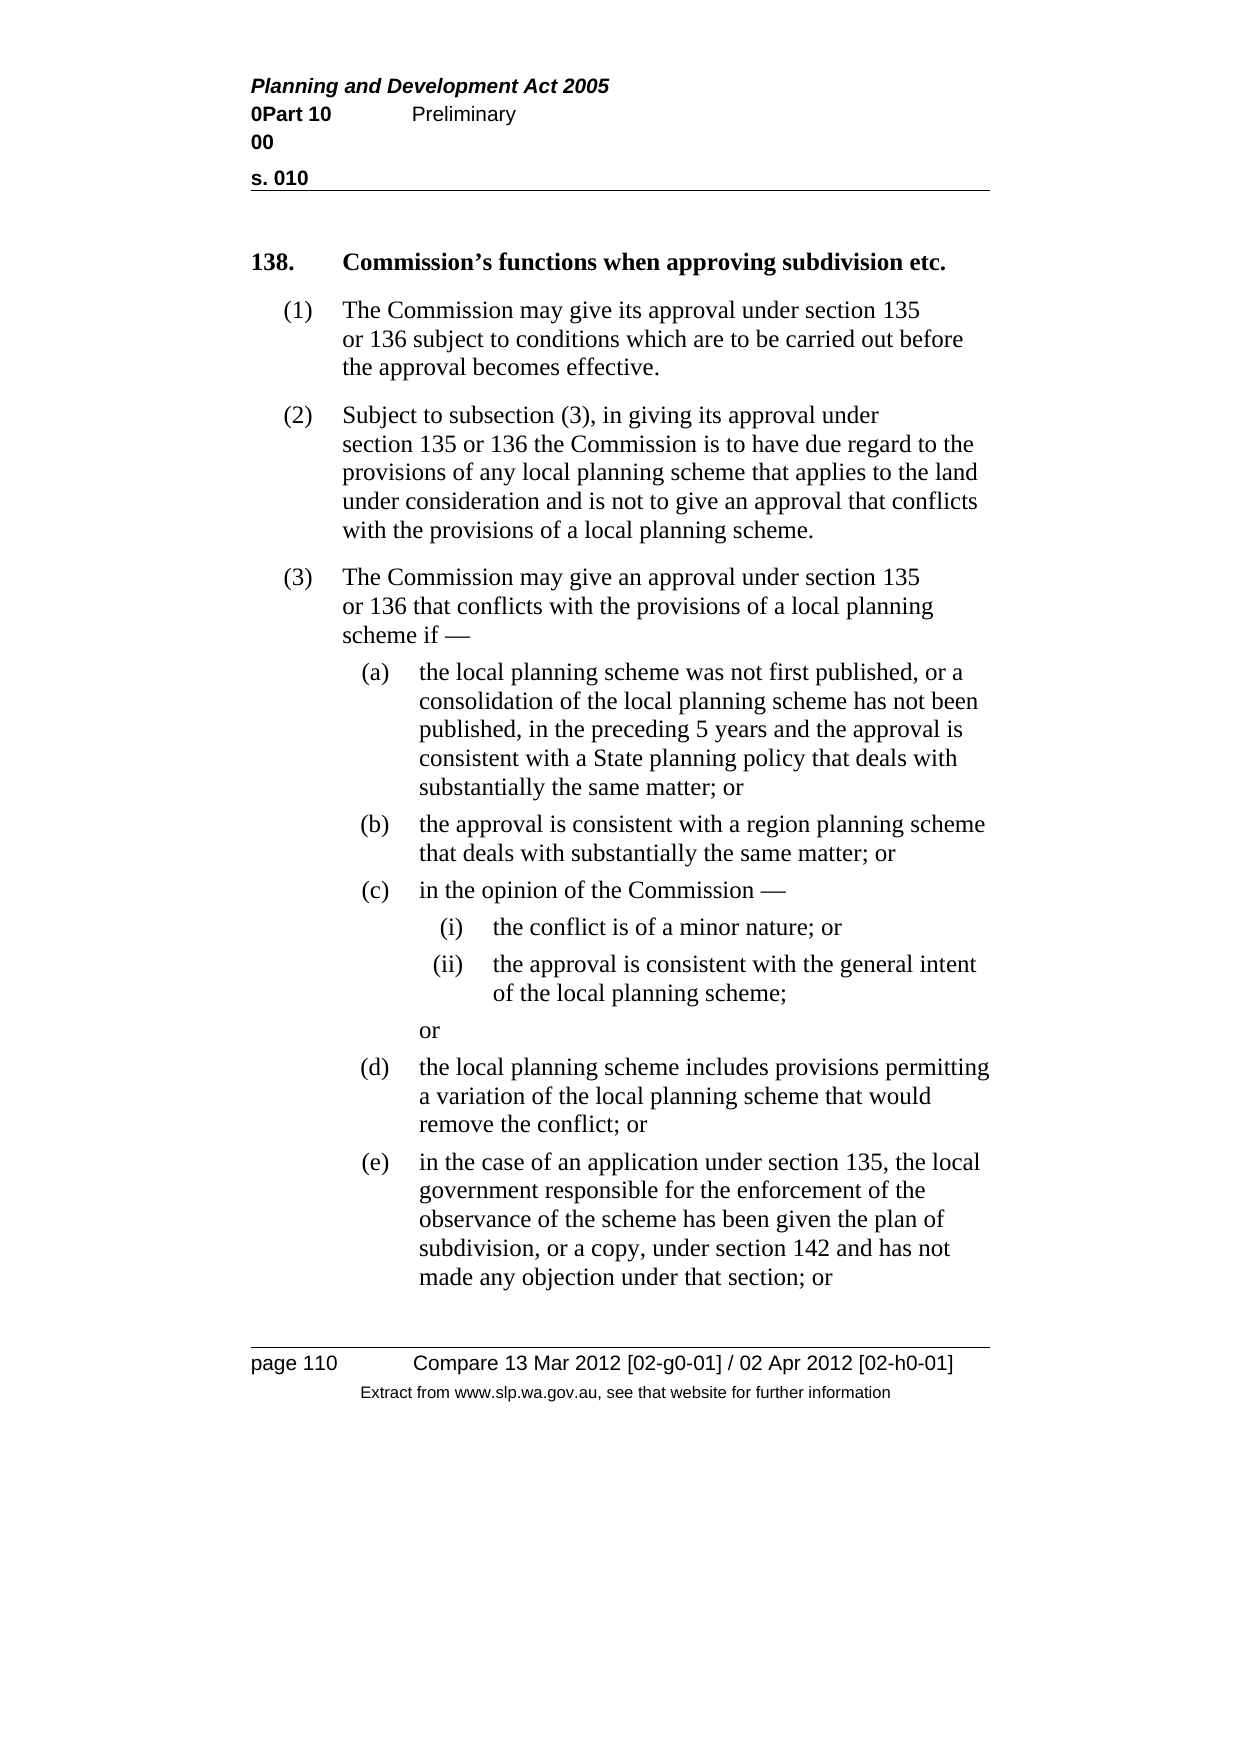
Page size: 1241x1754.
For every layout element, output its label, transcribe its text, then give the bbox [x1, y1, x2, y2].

text (e) in the case of an application under section 135, the local government responsible for the enforcement of the observance of the scheme has been given the plan of subdivision, or a copy, under section 142 and has not made any objection under that section; or [251, 1147, 990, 1290]
text (ii) the approval is consistent with the general intent of the local planning scheme; [251, 949, 990, 1007]
text (i) the conflict is of a minor nature; or [251, 912, 990, 941]
text (a) the local planning scheme was not first published, or a consolidation of the local planning scheme has not been published, in the preceding 5 years and the approval is consistent with a State planning policy that deals with substantially the same matter; or [251, 657, 990, 801]
text (3) The Commission may give an approval under section 135 or 136 that conflicts with the provisions of a local planning scheme if — [251, 562, 990, 649]
text (2) Subject to subsection (3), in giving its approval under section 135 or 136 the Commission is to have due regard to the provisions of any local planning scheme that applies to the land under consideration and is not to give an approval that conflicts with the provisions of a local planning scheme. [251, 400, 990, 544]
subtitle 138. Commission’s functions when approving subdivision etc. [251, 247, 990, 276]
text (d) the local planning scheme includes provisions permitting a variation of the local planning scheme that would remove the conflict; or [251, 1052, 990, 1138]
text (1) The Commission may give its approval under section 135 or 136 subject to conditions which are to be carried out before the approval becomes effective. [251, 295, 990, 381]
text or [251, 1015, 990, 1044]
text (c) in the opinion of the Commission — [251, 875, 990, 904]
text (b) the approval is consistent with a region planning scheme that deals with substantially the same matter; or [251, 809, 990, 867]
